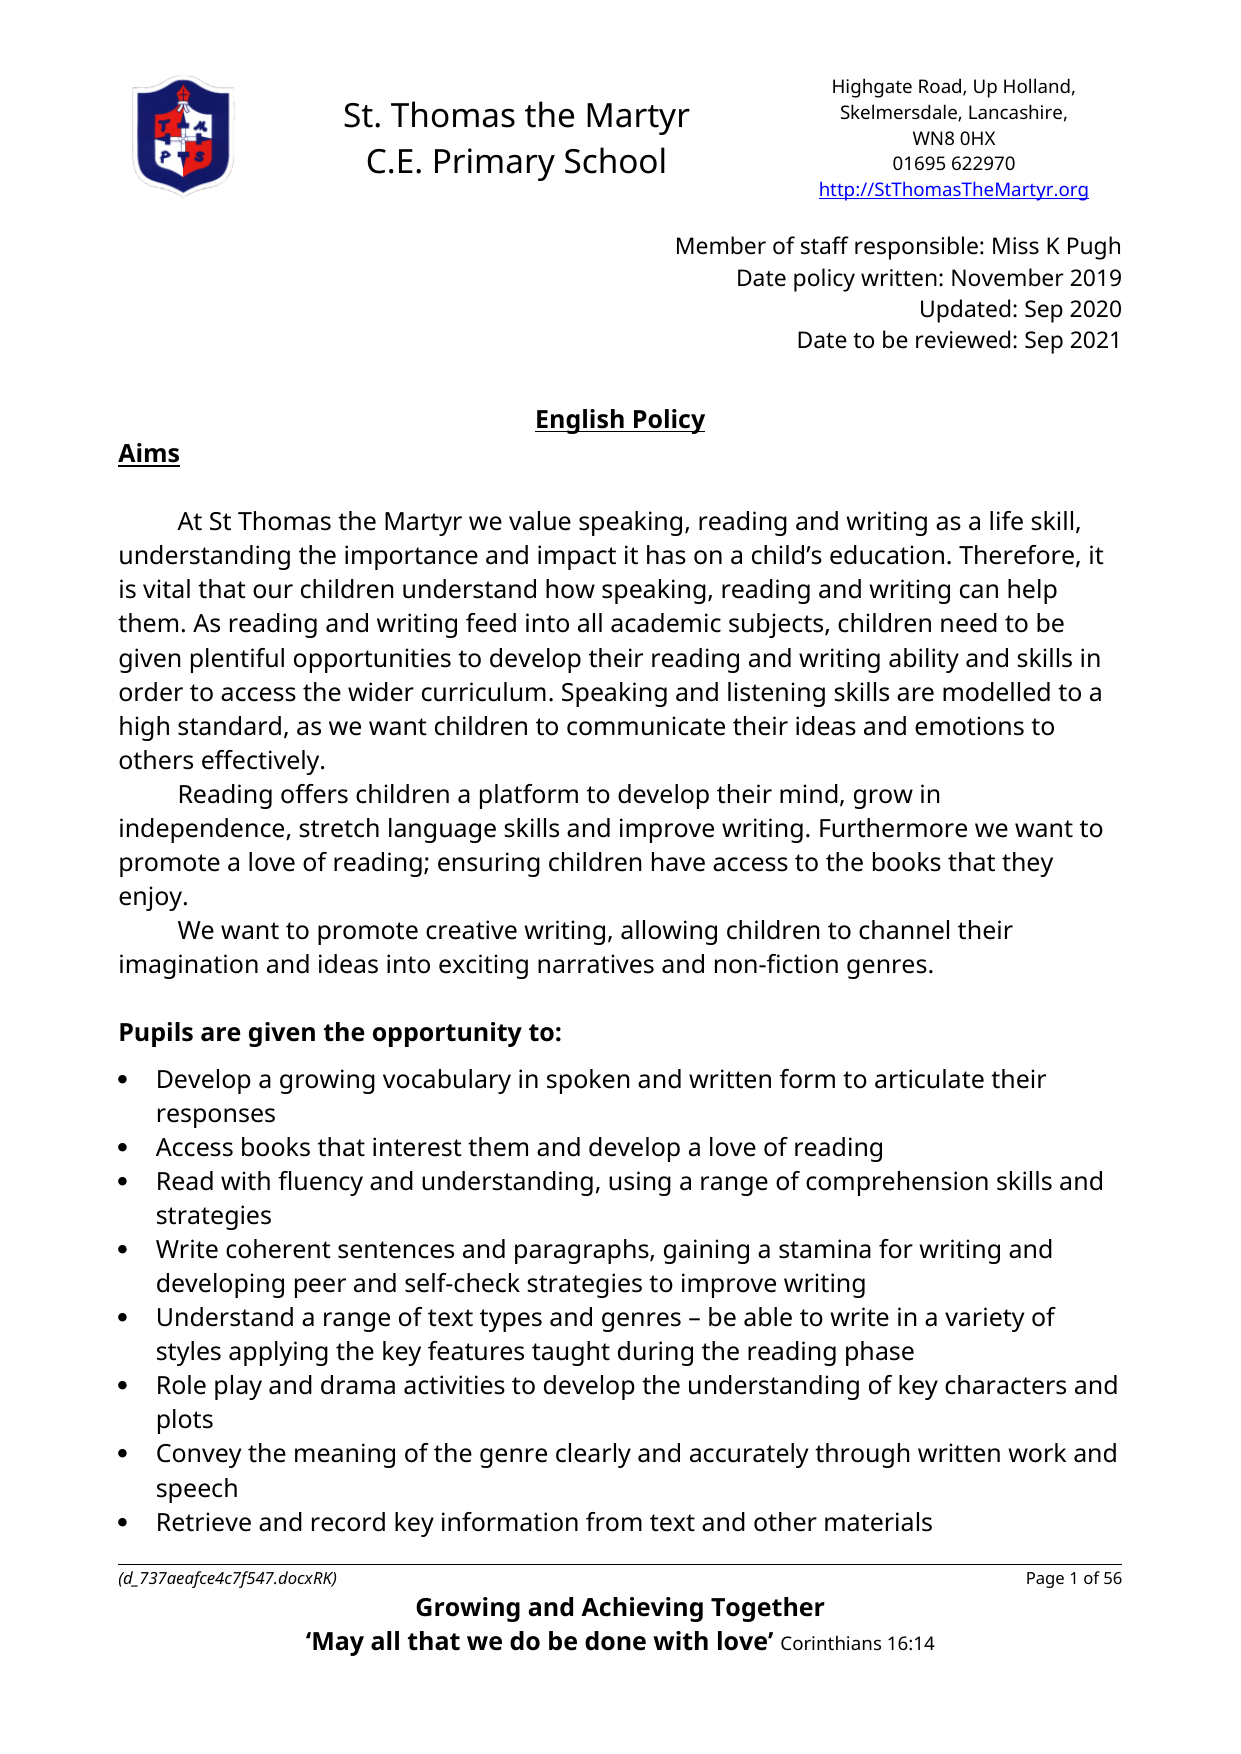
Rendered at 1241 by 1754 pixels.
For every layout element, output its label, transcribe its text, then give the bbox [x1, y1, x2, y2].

text Date to be reviewed: Sep 2021 [118, 324, 1122, 355]
text Pupils are given the opportunity to: [118, 1015, 1122, 1049]
list Write coherent sentences and paragraphs, gaining a stamina for writing and developing peer and self-check strategies to improve writing [118, 1232, 1122, 1300]
text Updated: Sep 2020 [118, 293, 1122, 324]
list Access books that interest them and develop a love of reading [118, 1129, 1122, 1164]
text Reading offers children a platform to develop their mind, grow in independence, stretch language skills and improve writing. Furthermore we want to promote a love of reading; ensuring children have access to the books that they enjoy. [118, 776, 1122, 913]
subtitle English Policy [118, 402, 1122, 436]
list Develop a growing vocabulary in spoken and written form to articulate their responses [118, 1061, 1122, 1129]
list Retrieve and record key information from text and other materials [118, 1504, 1122, 1538]
list Understand a range of text types and genres – be able to write in a variety of styles applying the key features taught during the reading phase [118, 1300, 1122, 1368]
subtitle Aims [118, 436, 1122, 470]
text We want to promote creative writing, allowing children to channel their imagination and ideas into exciting narratives and non-fiction genres. [118, 913, 1122, 981]
list Role play and drama activities to develop the understanding of key characters and plots [118, 1368, 1122, 1436]
list Convey the meaning of the genre clearly and accurately through written work and speech [118, 1436, 1122, 1504]
picture [130, 73, 236, 199]
text Member of staff responsible: Miss K Pugh [118, 230, 1122, 261]
text At St Thomas the Martyr we value speaking, reading and writing as a life skill, understanding the importance and impact it has on a child’s education. Therefore, it is vital that our children understand how speaking, reading and writing can help them. As reading and writing feed into all academic subjects, children need to be given plentiful opportunities to develop their reading and writing ability and skills in order to access the wider curriculum. Speaking and listening skills are modelled to a high standard, as we want children to communicate their ideas and emotions to others effectively. [118, 504, 1122, 776]
list Read with fluency and understanding, using a range of comprehension skills and strategies [118, 1164, 1122, 1232]
text Date policy written: November 2019 [118, 261, 1122, 293]
